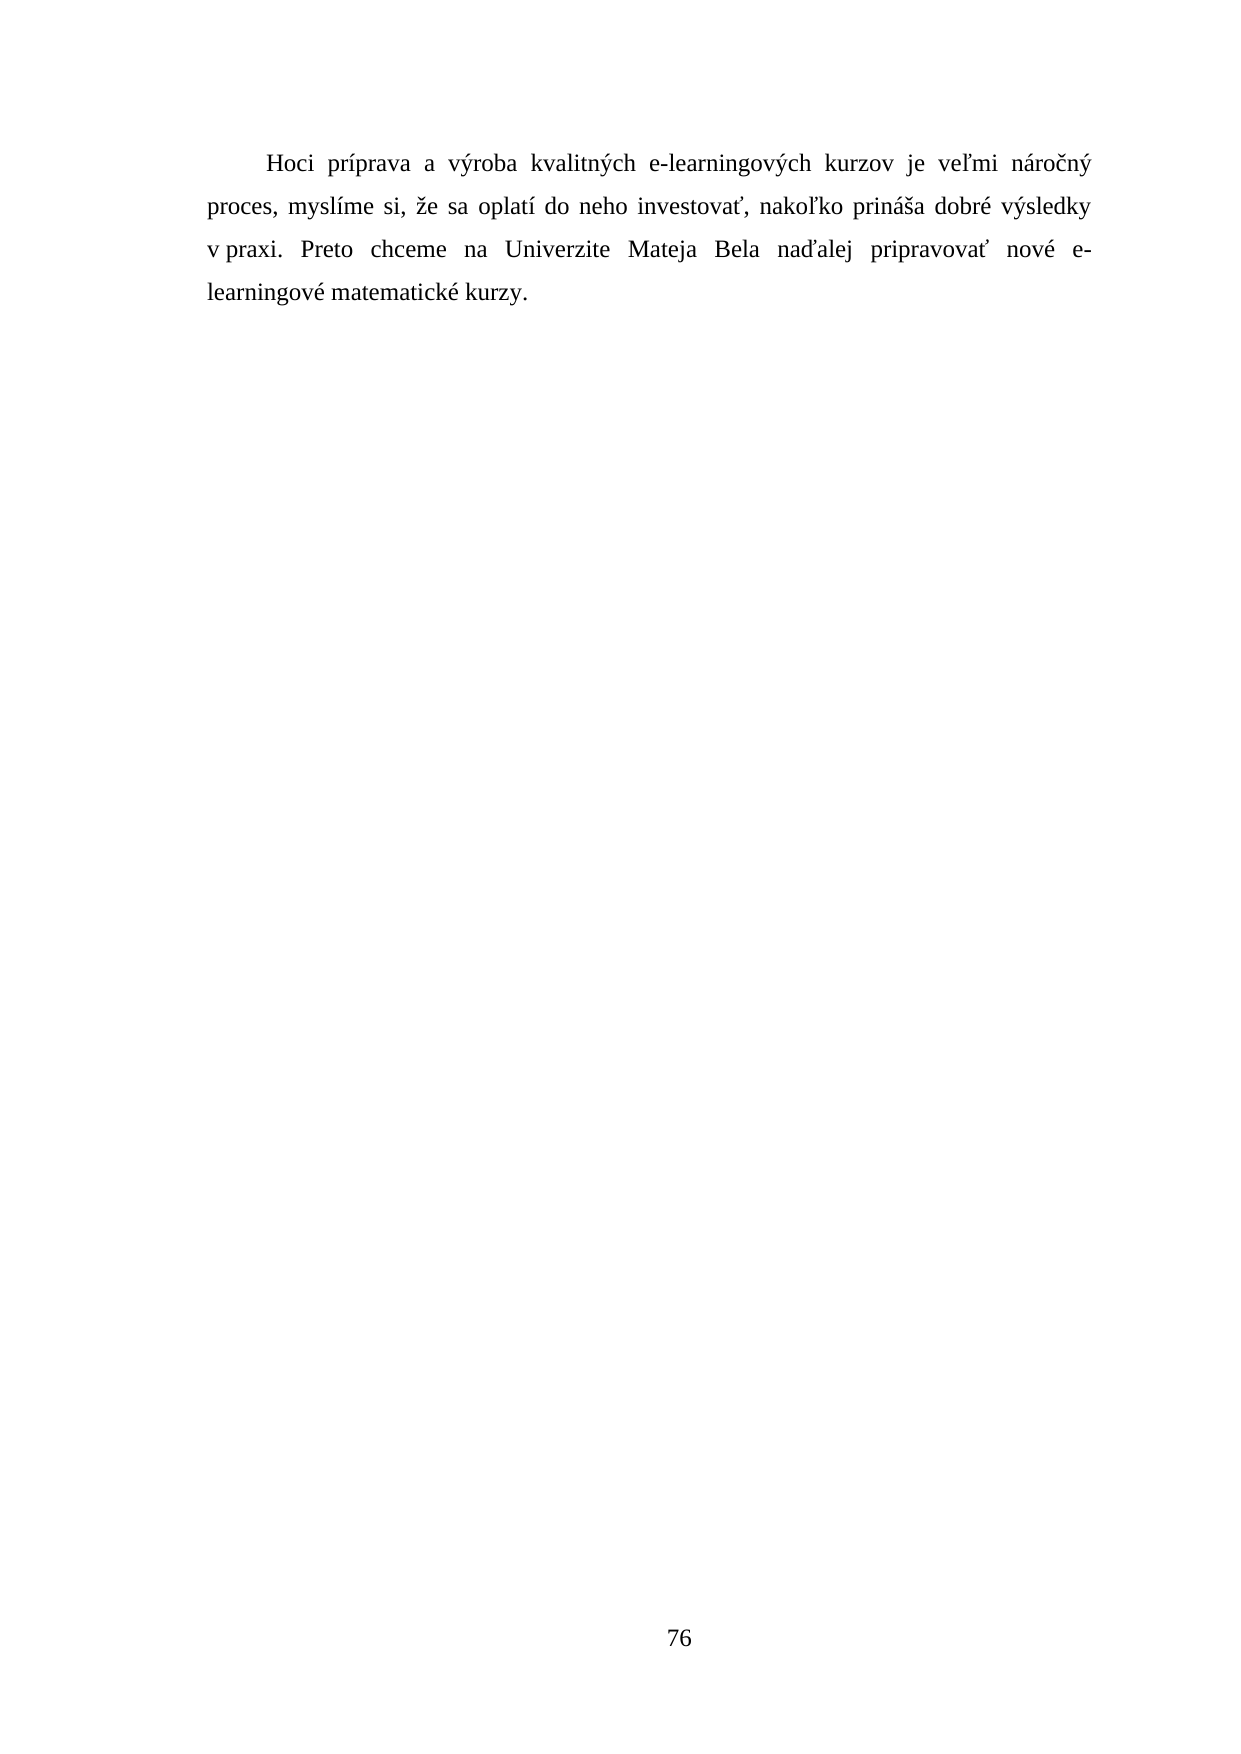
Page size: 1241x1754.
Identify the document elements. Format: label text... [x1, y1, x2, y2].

text Hoci príprava a výroba kvalitných e-learningových kurzov je veľmi náročný proces, myslíme si, že sa oplatí do neho investovať, nakoľko prináša dobré výsledky v praxi. Preto chceme na Univerzite Mateja Bela naďalej pripravovať nové e-learningové matematické kurzy. [207, 148, 1092, 306]
